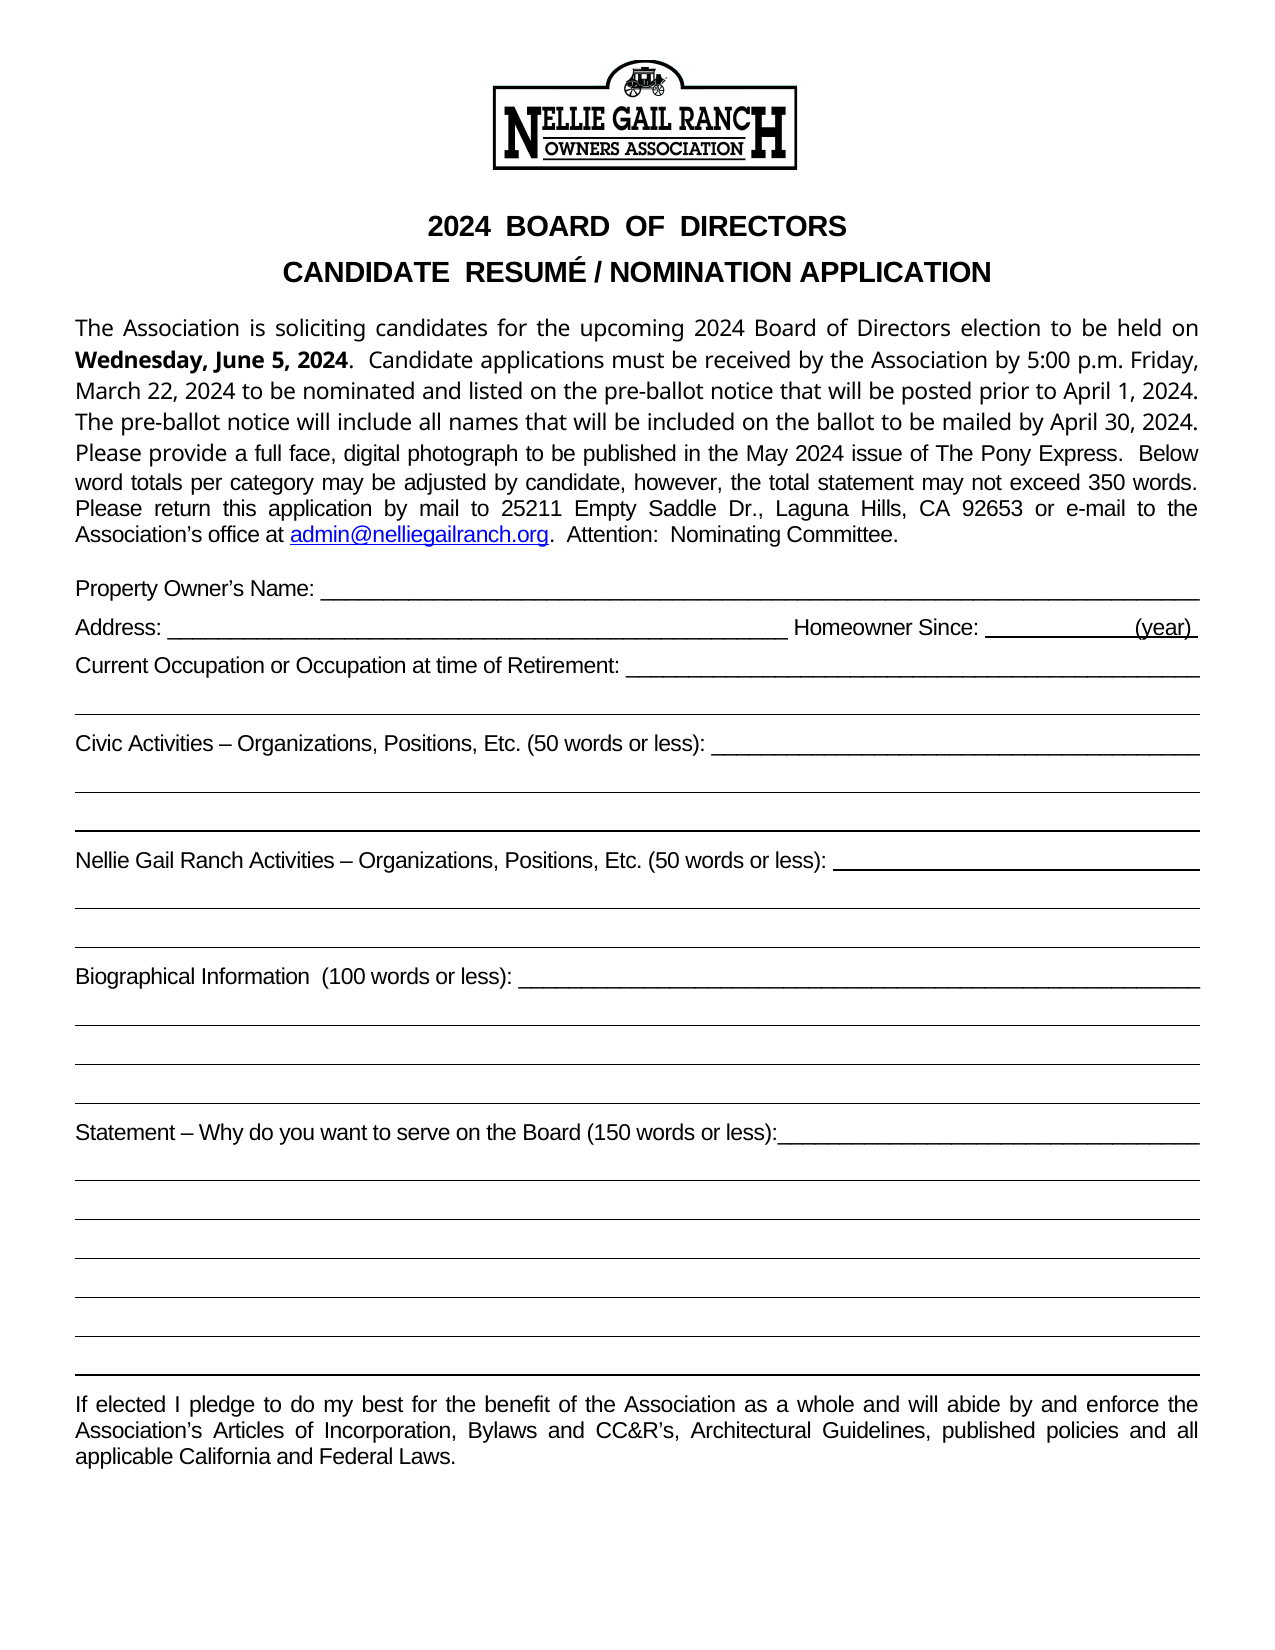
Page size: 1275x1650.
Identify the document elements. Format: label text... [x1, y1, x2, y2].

text Nellie Gail Ranch Activities – Organizations, Positions, Etc. (50 words or less): [75, 847, 1200, 873]
text Statement – Why do you want to serve on the Board (150 words or less): [75, 1118, 1200, 1145]
picture [492, 60, 798, 170]
text 2024 BOARD OF DIRECTORS [75, 209, 1200, 242]
text CANDIDATE RESUMÉ / NOMINATION APPLICATION [75, 255, 1200, 288]
text Biographical Information (100 words or less): [75, 963, 1200, 989]
text Property Owner’s Name: [75, 574, 1200, 601]
text The Association is soliciting candidates for the upcoming 2024 Board of Directors election to be held on Wednesday, June 5, 2024. Candidate applications must be received by the Association by 5:00 p.m. Friday, March 22, 2024 to be nominated and listed on the pre-ballot notice that will be posted prior to April 1, 2024. The pre-ballot notice will include all names that will be included on the ballot to be mailed by April 30, 2024. Please provide a full face, digital photograph to be published in the May 2024 issue of The Pony Express. Below word totals per category may be adjusted by candidate, however, the total statement may not exceed 350 words. Please return this application by mail to 25211 Empty Saddle Dr., Laguna Hills, CA 92653 or e-mail to the Association’s office at admin@nelliegailranch.org. Attention: Nominating Committee. [75, 312, 1200, 548]
text Address: Homeowner Since: (year) [75, 613, 1200, 640]
text Civic Activities – Organizations, Positions, Etc. (50 words or less): [75, 730, 1200, 756]
text Current Occupation or Occupation at time of Retirement: [75, 652, 1200, 679]
text If elected I pledge to do my best for the benefit of the Association as a whole and will abide by and enforce the Association’s Articles of Incorporation, Bylaws and CC&R’s, Architectural Guidelines, published policies and all applicable California and Federal Laws. [75, 1391, 1200, 1469]
